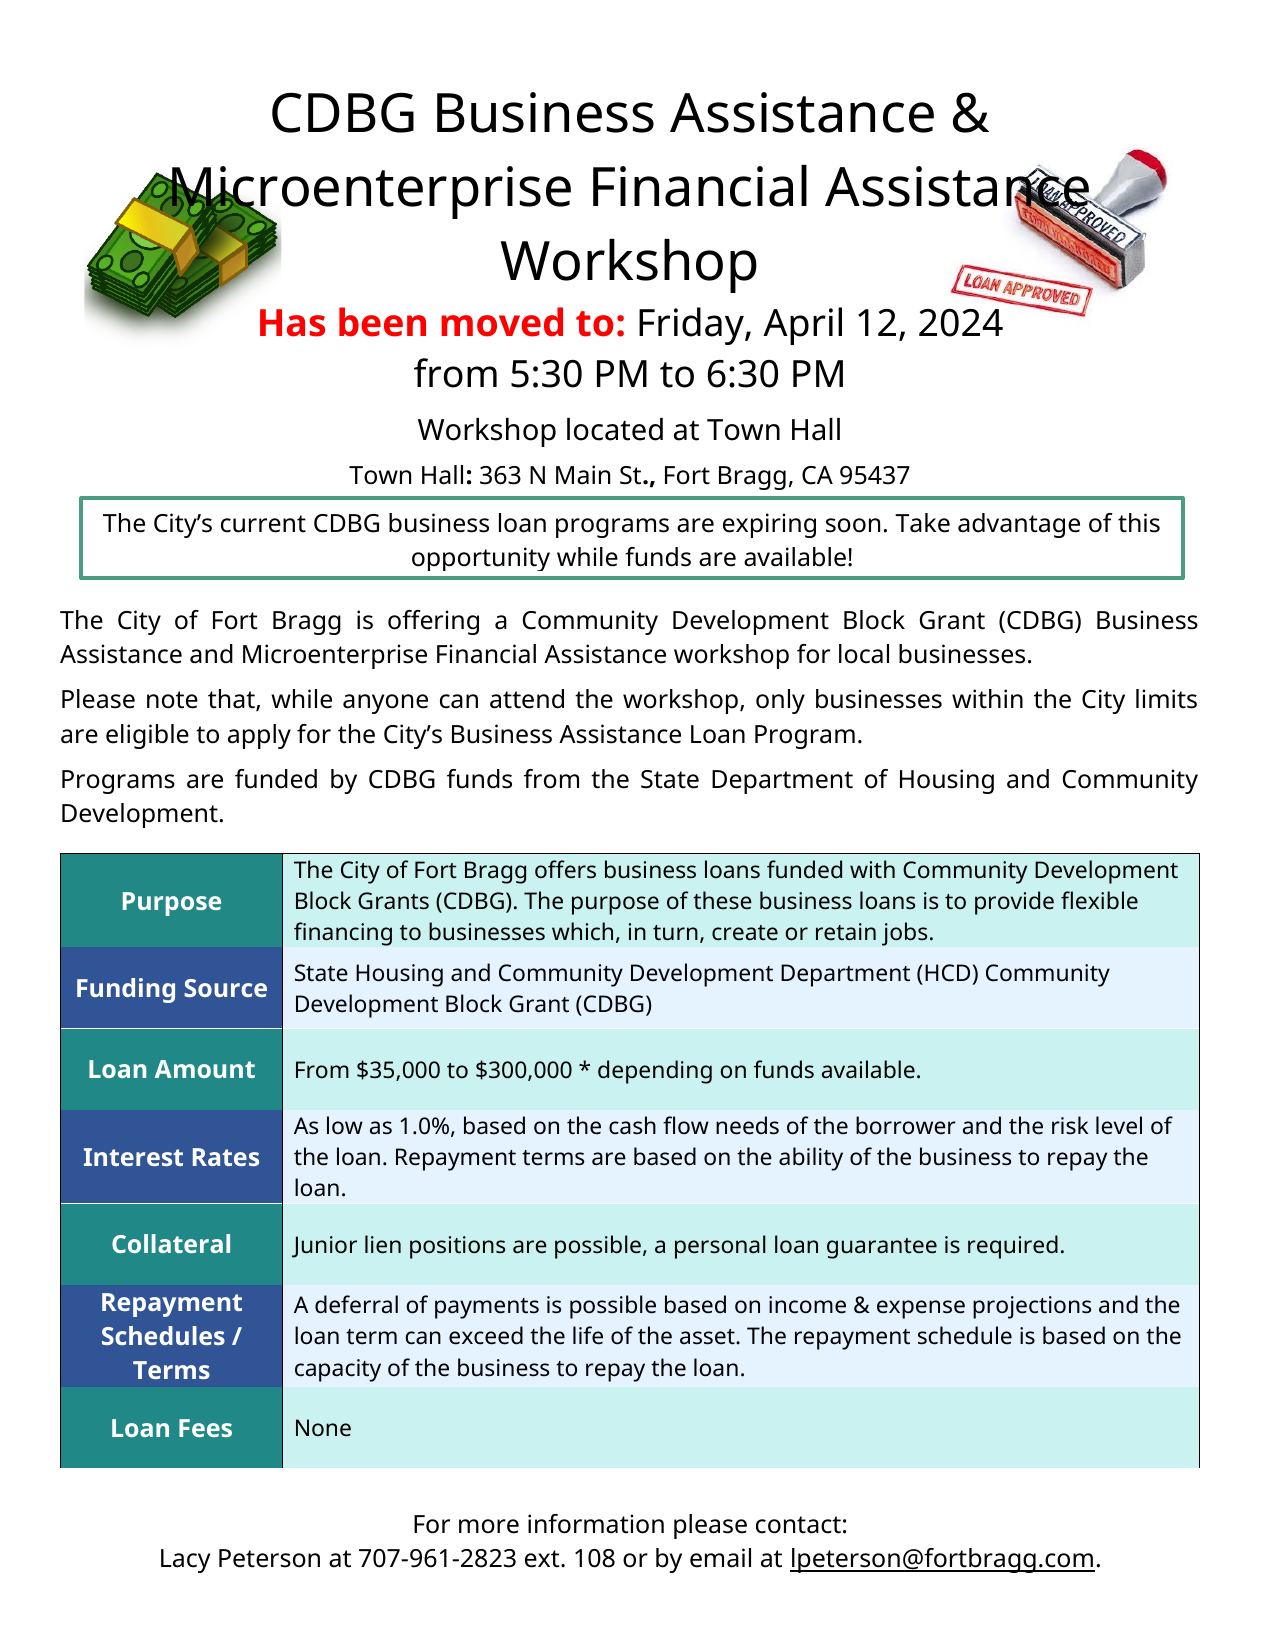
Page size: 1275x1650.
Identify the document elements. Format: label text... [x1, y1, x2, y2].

table_cell Funding Source [61, 947, 282, 1028]
table_cell Interest Rates [61, 1110, 282, 1203]
text Programs are funded by CDBG funds from the State Department of Housing and Community Development. [60, 762, 1200, 830]
table_cell None [283, 1387, 1199, 1468]
text from 5:30 PM to 6:30 PM [60, 347, 1200, 398]
text CDBG Business Assistance & Microenterprise Financial Assistance Workshop [60, 75, 1200, 296]
text Has been moved to: Friday, April 12, 2024 [60, 296, 1200, 347]
text Please note that, while anyone can attend the workshop, only businesses within the City limits are eligible to apply for the City’s Business Assistance Loan Program. [60, 682, 1200, 750]
text Workshop located at Town Hall [60, 410, 1200, 449]
text The City of Fort Bragg is offering a Community Development Block Grant (CDBG) Business Assistance and Microenterprise Financial Assistance workshop for local businesses. [60, 603, 1200, 671]
table_cell State Housing and Community Development Department (HCD) Community Development Block Grant (CDBG) [283, 947, 1199, 1028]
text Town Hall: 363 N Main St., Fort Bragg, CA 95437 [60, 458, 1200, 492]
table_cell A deferral of payments is possible based on income & expense projections and the loan term can exceed the life of the asset. The repayment schedule is based on the capacity of the business to repay the loan. [283, 1285, 1199, 1387]
table_cell Junior lien positions are possible, a personal loan guarantee is required. [283, 1204, 1199, 1285]
table_header Purpose [61, 854, 282, 947]
table_cell Loan Amount [61, 1029, 282, 1110]
table_header The City of Fort Bragg offers business loans funded with Community Development Block Grants (CDBG). The purpose of these business loans is to provide flexible financing to businesses which, in turn, create or retain jobs. [283, 854, 1199, 947]
table_cell Repayment Schedules / Terms [61, 1285, 282, 1387]
table_cell Loan Fees [61, 1387, 282, 1468]
table_cell Collateral [61, 1204, 282, 1285]
table_cell From $35,000 to $300,000 * depending on funds available. [283, 1029, 1199, 1110]
table_cell As low as 1.0%, based on the cash flow needs of the borrower and the risk level of the loan. Repayment terms are based on the ability of the business to repay the loan. [283, 1110, 1199, 1203]
